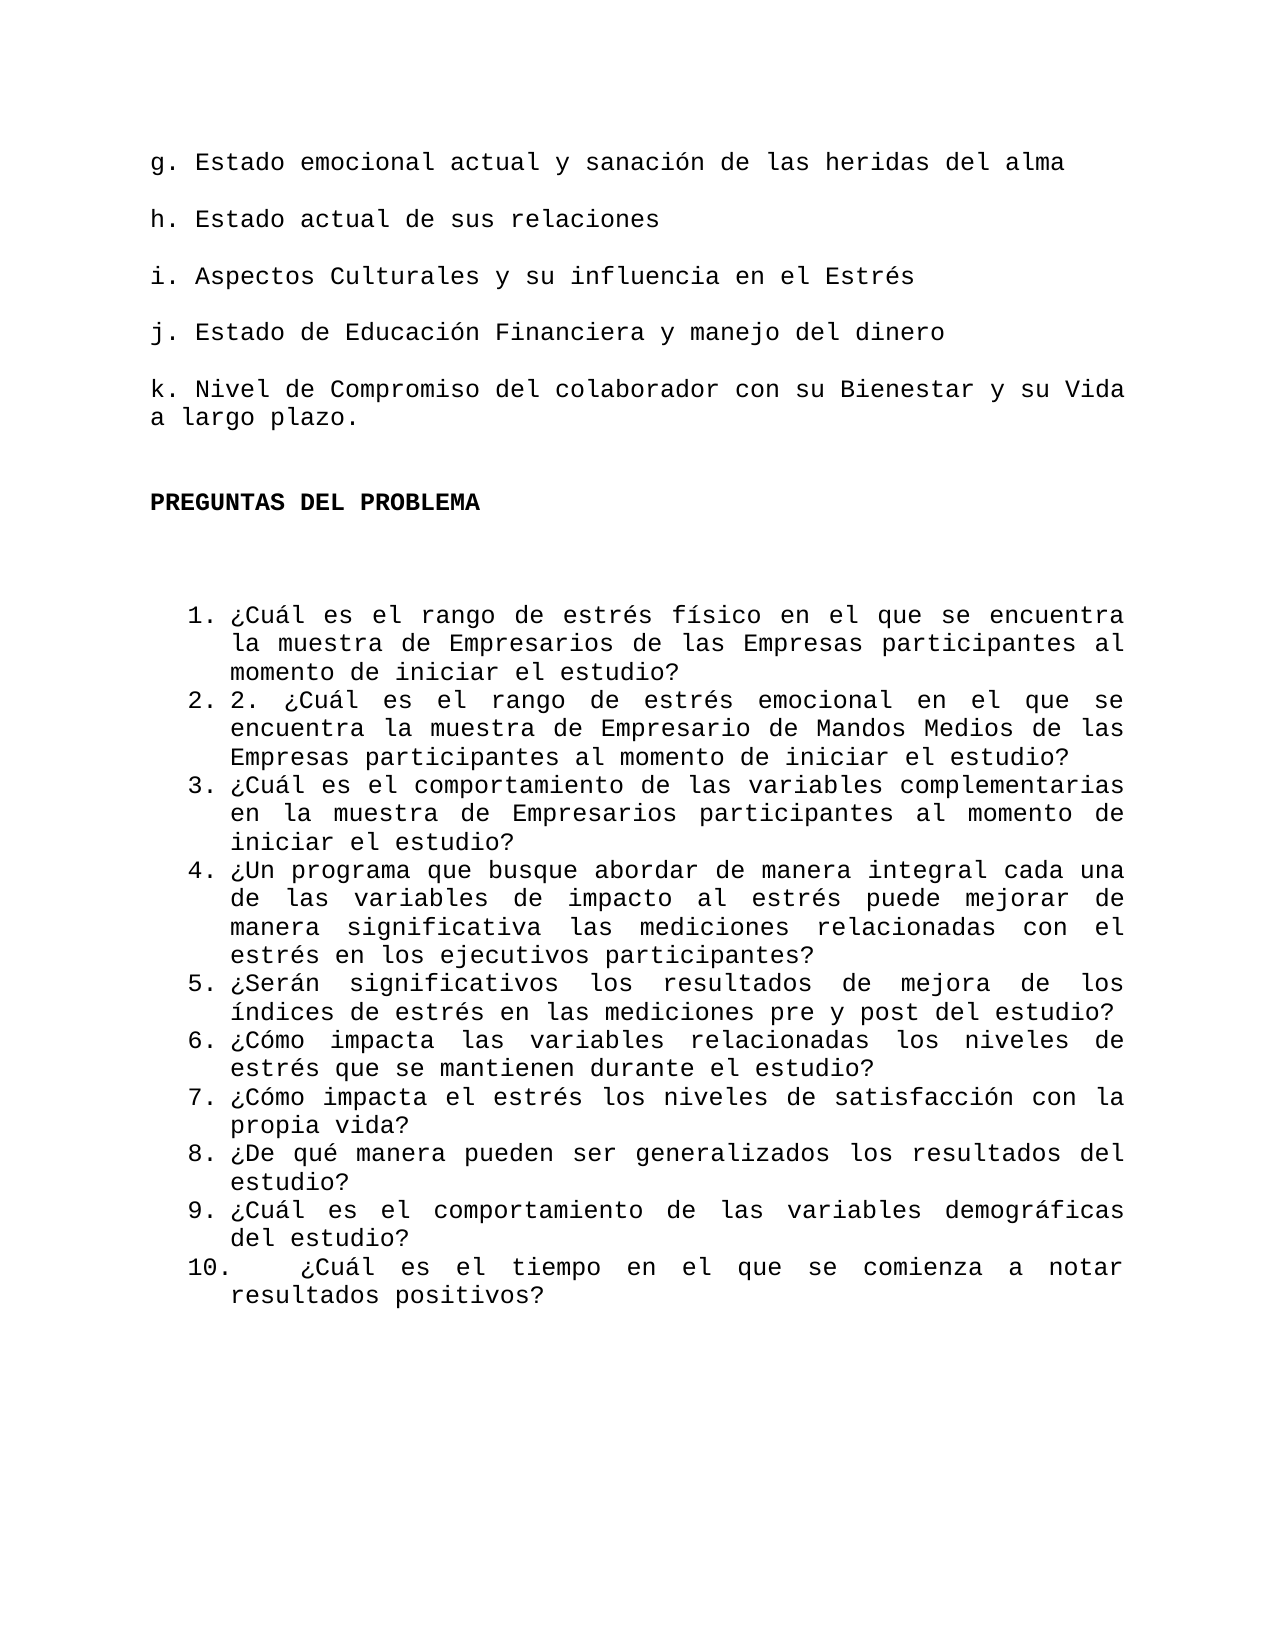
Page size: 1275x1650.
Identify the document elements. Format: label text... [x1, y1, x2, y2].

list ¿Cuál es el tiempo en el que se comienza a notar resultados positivos? [187, 1254, 1125, 1311]
text j. Estado de Educación Financiera y manejo del dinero [150, 320, 1125, 348]
list ¿Cuál es el comportamiento de las variables complementarias en la muestra de Empresarios participantes al momento de iniciar el estudio? [187, 773, 1125, 858]
list ¿Cuál es el comportamiento de las variables demográficas del estudio? [187, 1198, 1125, 1254]
list ¿Cómo impacta el estrés los niveles de satisfacción con la propia vida? [187, 1084, 1125, 1141]
list ¿De qué manera pueden ser generalizados los resultados del estudio? [187, 1141, 1125, 1198]
list ¿Serán significativos los resultados de mejora de los índices de estrés en las mediciones pre y post del estudio? [187, 971, 1125, 1028]
list ¿Cómo impacta las variables relacionadas los niveles de estrés que se mantienen durante el estudio? [187, 1028, 1125, 1084]
list 2. ¿Cuál es el rango de estrés emocional en el que se encuentra la muestra de Empresario de Mandos Medios de las Empresas participantes al momento de iniciar el estudio? [187, 688, 1125, 773]
text i. Aspectos Culturales y su influencia en el Estrés [150, 263, 1125, 292]
text PREGUNTAS DEL PROBLEMA [150, 490, 1125, 518]
list ¿Cuál es el rango de estrés físico en el que se encuentra la muestra de Empresarios de las Empresas participantes al momento de iniciar el estudio? [187, 603, 1125, 688]
list ¿Un programa que busque abordar de manera integral cada una de las variables de impacto al estrés puede mejorar de manera significativa las mediciones relacionadas con el estrés en los ejecutivos participantes? [187, 858, 1125, 971]
text k. Nivel de Compromiso del colaborador con su Bienestar y su Vida a largo plazo. [150, 377, 1125, 433]
text h. Estado actual de sus relaciones [150, 207, 1125, 235]
text g. Estado emocional actual y sanación de las heridas del alma [150, 150, 1125, 178]
